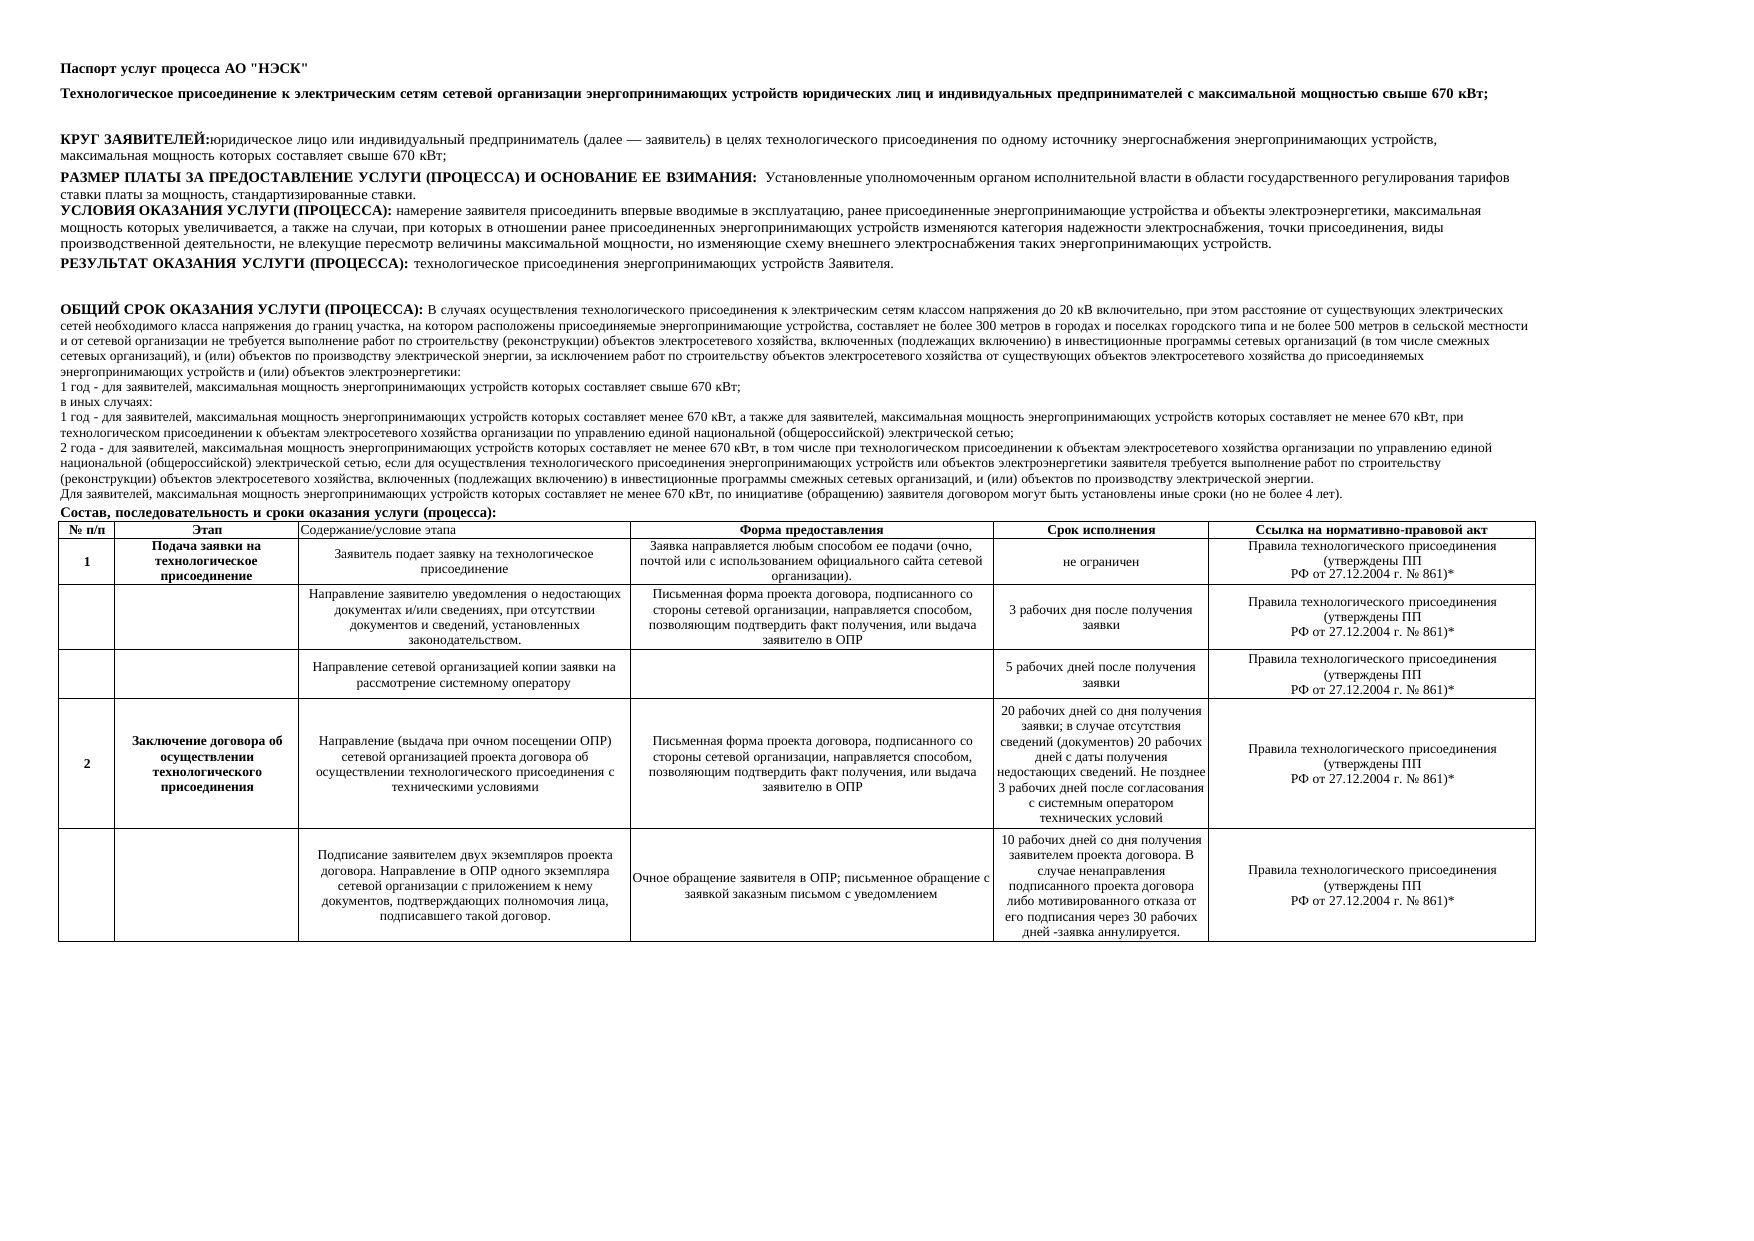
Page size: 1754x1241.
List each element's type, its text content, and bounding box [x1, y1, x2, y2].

table_cell Очное обращение заявителя в ОПР; письменное обращение с заявкой заказным письмом с уведомлением [631, 829, 993, 941]
table_cell Направление заявителю уведомления о недостающих документах и/или сведениях, при отсутствии документов и сведений, установленных законодательством. [299, 585, 630, 649]
text Технологическое присоединение к электрическим сетям сетевой организации энергопринимающих устройств юридических лиц и индивидуальных предпринимателей с максимальной мощностью свыше 670 кВт; [60, 84, 1548, 101]
table_cell 10 рабочих дней со дня получения заявителем проекта договора. В случае ненаправления подписанного проекта договора либо мотивированного отказа от его подписания через 30 рабочих дней -заявка аннулируется. [994, 829, 1208, 941]
table_header Срок исполнения [994, 522, 1208, 538]
table_cell Правила технологического присоединения (утверждены ПП РФ от 27.12.2004 г. № 861)* [1209, 829, 1535, 941]
table_cell [59, 585, 114, 649]
table_header Форма предоставления [631, 522, 993, 538]
subtitle КРУГ ЗАЯВИТЕЛЕЙ:юридическое лицо или индивидуальный предприниматель (далее — заявитель) в целях технологического присоединения по одному источнику энергоснабжения энергопринимающих устройств, максимальная мощность которых составляет свыше 670 кВт; [60, 131, 1517, 164]
table_cell не ограничен [994, 539, 1208, 584]
text Паспорт услуг процесса АО "НЭСК" [60, 60, 1548, 77]
text ОБЩИЙ СРОК ОКАЗАНИЯ УСЛУГИ (ПРОЦЕССА): В случаях осуществления технологического присоединения к электрическим сетям классом напряжения до 20 кВ включительно, при этом расстояние от существующих электрических сетей необходимого класса напряжения до границ участка, на котором расположены присоединяемые энергопринимающие устройства, составляет не более 300 метров в городах и поселках городского типа и не более 500 метров в сельской местности и от сетевой организации не требуется выполнение работ по строительству (реконструкции) объектов электросетевого хозяйства, включенных (подлежащих включению) в инвестиционные программы сетевых организаций (в том числе смежных сетевых организаций), и (или) объектов по производству электрической энергии, за исключением работ по строительству объектов электросетевого хозяйства от существующих объектов электросетевого хозяйства до присоединяемых энергопринимающих устройств и (или) объектов электроэнергетики: [60, 301, 1534, 379]
table_header № п/п [59, 522, 114, 538]
table_cell 20 рабочих дней со дня получения заявки; в случае отсутствия сведений (документов) 20 рабочих дней с даты получения недостающих сведений. Не позднее 3 рабочих дней после согласования с системным оператором технических условий [994, 699, 1208, 828]
table_cell Направление (выдача при очном посещении ОПР) сетевой организацией проекта договора об осуществлении технологического присоединения с техническими условиями [299, 699, 630, 828]
table_cell Правила технологического присоединения (утверждены ПП РФ от 27.12.2004 г. № 861)* [1209, 585, 1535, 649]
table_cell Заключение договора об осуществлении технологического присоединения [115, 699, 298, 828]
table_cell Заявитель подает заявку на технологическое присоединение [299, 539, 630, 584]
table_cell Правила технологического присоединения (утверждены ПП РФ от 27.12.2004 г. № 861)* [1209, 699, 1535, 828]
table_cell Подписание заявителем двух экземпляров проекта договора. Направление в ОПР одного экземпляра сетевой организации с приложением к нему документов, подтверждающих полномочия лица, подписавшего такой договор. [299, 829, 630, 941]
list год - для заявителей, максимальная мощность энергопринимающих устройств которых составляет менее 670 кВт, а также для заявителей, максимальная мощность энергопринимающих устройств которых составляет не менее 670 кВт, при технологическом присоединении к объектам электросетевого хозяйства организации по управлению единой национальной (общероссийской) электрической сетью; [60, 409, 1471, 440]
table_cell Письменная форма проекта договора, подписанного со стороны сетевой организации, направляется способом, позволяющим подтвердить факт получения, или выдача заявителю в ОПР [631, 699, 993, 828]
text 1 год - для заявителей, максимальная мощность энергопринимающих устройств которых составляет свыше 670 кВт; в иных случаях: [60, 379, 744, 409]
table_cell [631, 650, 993, 698]
table_cell [115, 829, 298, 941]
text Для заявителей, максимальная мощность энергопринимающих устройств которых составляет не менее 670 кВт, по инициативе (обращению) заявителя договором могут быть установлены иные сроки (но не более 4 лет). [60, 486, 1548, 501]
table_cell 1 [59, 539, 114, 584]
table_cell Подача заявки на технологическое присоединение [115, 539, 298, 584]
table_header Этап [115, 522, 298, 538]
table_cell Правила технологического присоединения (утверждены ПП РФ от 27.12.2004 г. № 861)* [1209, 650, 1535, 698]
table_cell Заявка направляется любым способом ее подачи (очно, почтой или с использованием официального сайта сетевой организации). [631, 539, 993, 584]
table_cell [115, 650, 298, 698]
table_cell 2 [59, 699, 114, 828]
list года - для заявителей, максимальная мощность энергопринимающих устройств которых составляет не менее 670 кВт, в том числе при технологическом присоединении к объектам электросетевого хозяйства организации по управлению единой национальной (общероссийской) электрической сетью, если для осуществления технологического присоединения энергопринимающих устройств или объектов электроэнергетики заявителя требуется выполнение работ по строительству (реконструкции) объектов электросетевого хозяйства, включенных (подлежащих включению) в инвестиционные программы смежных сетевых организаций, и (или) объектов по производству электрической энергии. [60, 440, 1500, 486]
table_cell 3 рабочих дня после получения заявки [994, 585, 1208, 649]
text РЕЗУЛЬТАТ ОКАЗАНИЯ УСЛУГИ (ПРОЦЕССА): технологическое присоединения энергопринимающих устройств Заявителя. [60, 254, 1548, 271]
subtitle УСЛОВИЯ ОКАЗАНИЯ УСЛУГИ (ПРОЦЕССА): намерение заявителя присоединить впервые вводимые в эксплуатацию, ранее присоединенные энергопринимающие устройства и объекты электроэнергетики, максимальная мощность которых увеличивается, а также на случаи, при которых в отношении ранее присоединенных энергопринимающих устройств изменяются категория надежности электроснабжения, точки присоединения, виды производственной деятельности, не влекущие пересмотр величины максимальной мощности, но изменяющие схему внешнего электроснабжения таких энергопринимающих устройств. [60, 203, 1517, 252]
table_cell 5 рабочих дней после получения заявки [994, 650, 1208, 698]
table_cell Правила технологического присоединения (утверждены ПП РФ от 27.12.2004 г. № 861)* [1209, 539, 1535, 584]
table_header Ссылка на нормативно-правовой акт [1209, 522, 1535, 538]
text РАЗМЕР ПЛАТЫ ЗА ПРЕДОСТАВЛЕНИЕ УСЛУГИ (ПРОЦЕССА) И ОСНОВАНИЕ ЕЕ ВЗИМАНИЯ: Установленные уполномоченным органом исполнительной власти в области государственного регулирования тарифов ставки платы за мощность, стандартизированные ставки. [60, 170, 1517, 203]
table_cell [59, 829, 114, 941]
text Состав, последовательность и сроки оказания услуги (процесса): [60, 503, 1548, 520]
table_cell [115, 585, 298, 649]
table_cell Письменная форма проекта договора, подписанного со стороны сетевой организации, направляется способом, позволяющим подтвердить факт получения, или выдача заявителю в ОПР [631, 585, 993, 649]
table_header Содержание/условие этапа [299, 522, 630, 538]
table_cell Направление сетевой организацией копии заявки на рассмотрение системному оператору [299, 650, 630, 698]
table_cell [59, 650, 114, 698]
